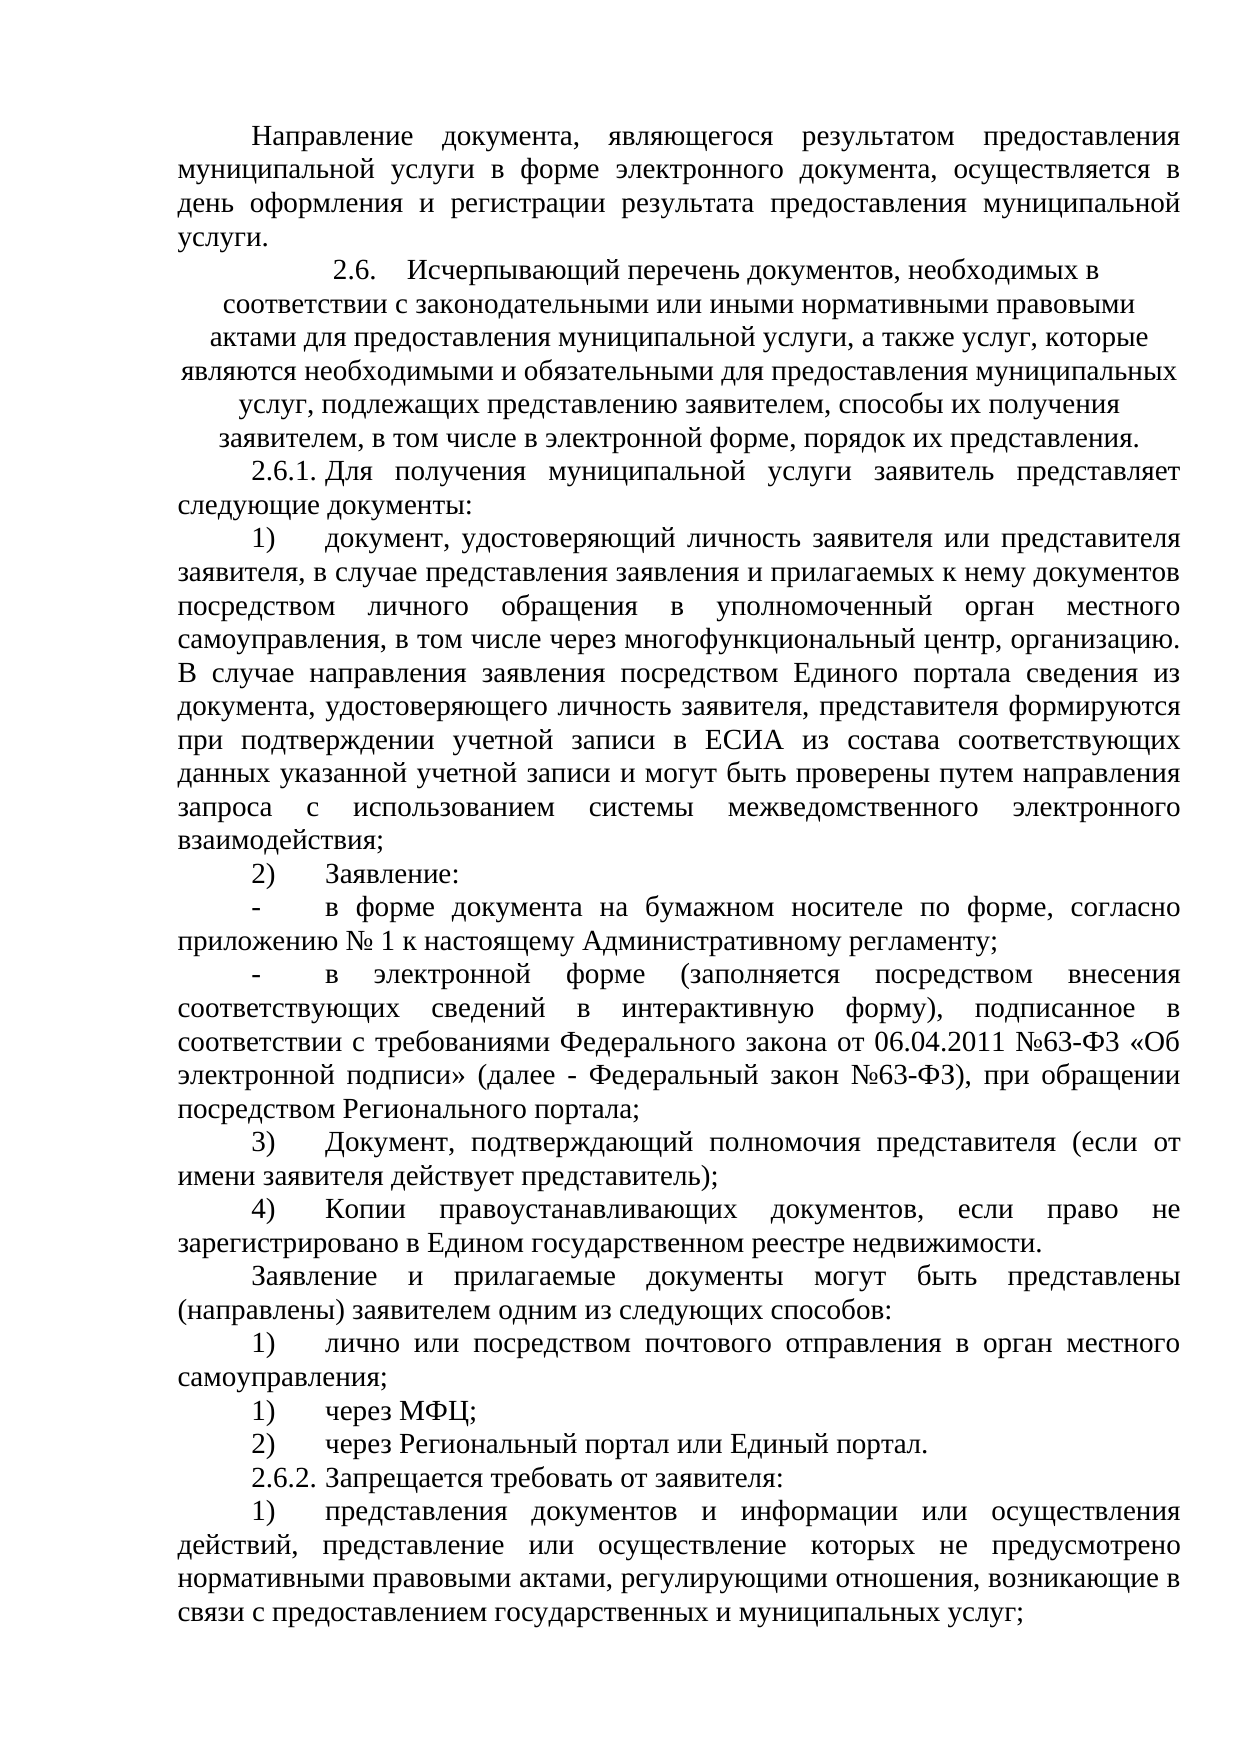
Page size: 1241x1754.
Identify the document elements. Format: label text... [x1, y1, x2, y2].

text 2.6.2. Запрещается требовать от заявителя: [177, 1460, 1181, 1493]
text 2.6.1. Для получения муниципальной услуги заявитель представляет следующие документы: [177, 453, 1181, 521]
text - в форме документа на бумажном носителе по форме, согласно приложению № 1 к настоящему Административному регламенту; [177, 889, 1181, 957]
text 1) документ, удостоверяющий личность заявителя или представителя заявителя, в случае представления заявления и прилагаемых к нему документов посредством личного обращения в уполномоченный орган местного самоуправления, в том числе через многофункциональный центр, организацию. В случае направления заявления посредством Единого портала сведения из документа, удостоверяющего личность заявителя, представителя формируются при подтверждении учетной записи в ЕСИА из состава соответствующих данных указанной учетной записи и могут быть проверены путем направления запроса с использованием системы межведомственного электронного взаимодействия; [177, 521, 1181, 856]
text 3) Документ, подтверждающий полномочия представителя (если от имени заявителя действует представитель); [177, 1124, 1181, 1191]
text Направление документа, являющегося результатом предоставления муниципальной услуги в форме электронного документа, осуществляется в день оформления и регистрации результата предоставления муниципальной услуги. [177, 118, 1181, 252]
text 2) через Региональный портал или Единый портал. [177, 1426, 1181, 1460]
text 4) Копии правоустанавливающих документов, если право не зарегистрировано в Едином государственном реестре недвижимости. [177, 1191, 1181, 1258]
text 1) представления документов и информации или осуществления действий, представление или осуществление которых не предусмотрено нормативными правовыми актами, регулирующими отношения, возникающие в связи с предоставлением государственных и муниципальных услуг; [177, 1493, 1181, 1627]
text 1) через МФЦ; [177, 1393, 1181, 1426]
text 2) Заявление: [177, 856, 1181, 889]
text 2.6. Исчерпывающий перечень документов, необходимых в соответствии с законодательными или иными нормативными правовыми актами для предоставления муниципальной услуги, а также услуг, которые являются необходимыми и обязательными для предоставления муниципальных услуг, подлежащих представлению заявителем, способы их получения заявителем, в том числе в электронной форме, порядок их представления. [177, 252, 1181, 453]
text - в электронной форме (заполняется посредством внесения соответствующих сведений в интерактивную форму), подписанное в соответствии с требованиями Федерального закона от 06.04.2011 №63-Ф3 «Об электронной подписи» (далее - Федеральный закон №63-ФЗ), при обращении посредством Регионального портала; [177, 957, 1181, 1124]
text 1) лично или посредством почтового отправления в орган местного самоуправления; [177, 1326, 1181, 1393]
text Заявление и прилагаемые документы могут быть представлены (направлены) заявителем одним из следующих способов: [177, 1258, 1181, 1326]
